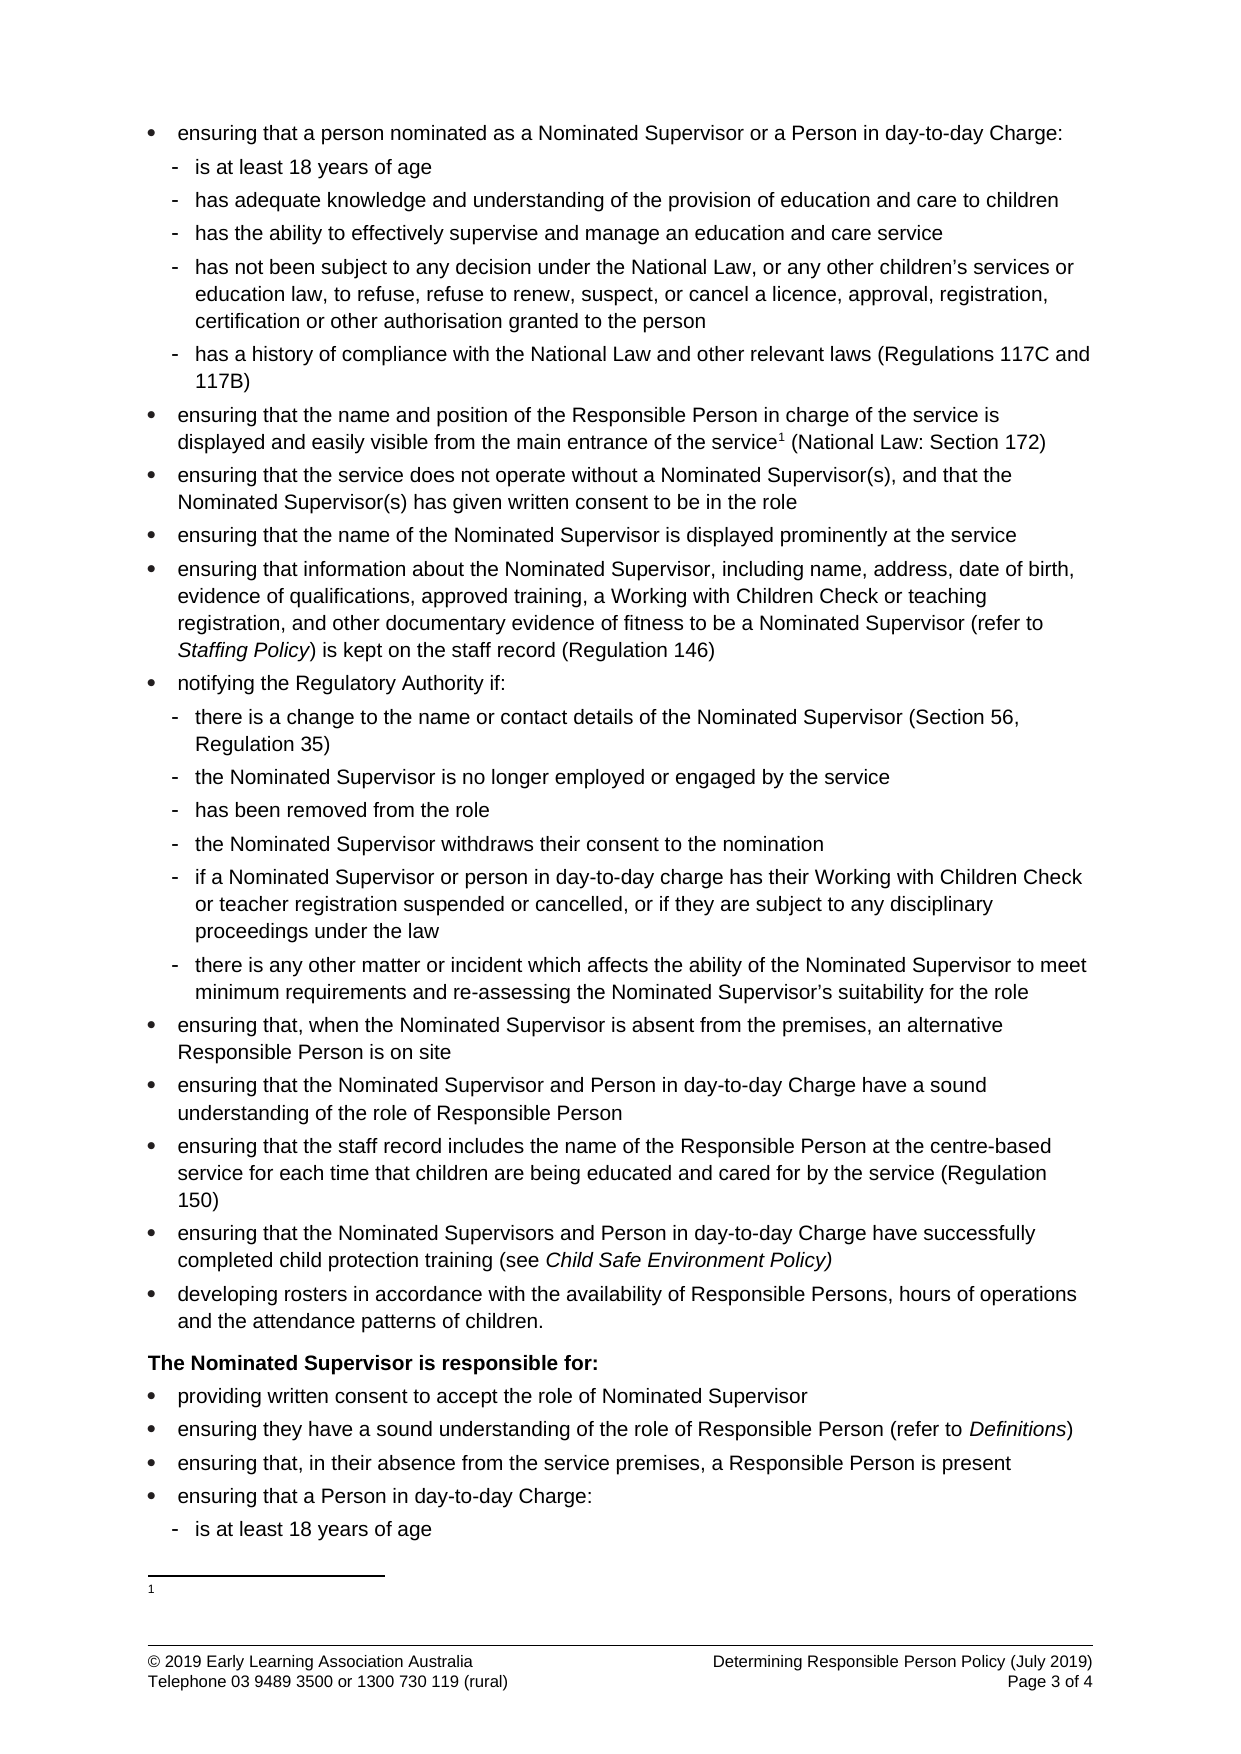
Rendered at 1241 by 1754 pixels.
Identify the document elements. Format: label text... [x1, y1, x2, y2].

text the Nominated Supervisor is no longer employed or engaged by the service [171, 762, 1092, 789]
text ensuring that a person nominated as a Nominated Supervisor or a Person in day-to-day Charge: [148, 118, 1092, 145]
text there is a change to the name or contact details of the Nominated Supervisor (Section 56, Regulation 35) [171, 701, 1092, 756]
text there is any other matter or incident which affects the ability of the Nominated Supervisor to meet minimum requirements and re-assessing the Nominated Supervisor’s suitability for the role [171, 949, 1092, 1003]
text has been removed from the role [171, 795, 1092, 822]
text has a history of compliance with the National Law and other relevant laws (Regulations 117C and 117B) [171, 339, 1092, 393]
text ensuring that, when the Nominated Supervisor is absent from the premises, an alternative Responsible Person is on site [148, 1010, 1092, 1064]
text if a Nominated Supervisor or person in day-to-day charge has their Working with Children Check or teacher registration suspended or cancelled, or if they are subject to any disciplinary proceedings under the law [171, 862, 1092, 943]
text ensuring that, in their absence from the service premises, a Responsible Person is present [148, 1447, 1092, 1474]
text ensuring that the Nominated Supervisor and Person in day-to-day Charge have a sound understanding of the role of Responsible Person [148, 1070, 1092, 1124]
text has adequate knowledge and understanding of the provision of education and care to children [171, 185, 1092, 212]
text ensuring they have a sound understanding of the role of Responsible Person (refer to Definitions) [148, 1414, 1092, 1441]
text notifying the Regulatory Authority if: [148, 668, 1092, 695]
text is at least 18 years of age [171, 151, 1092, 178]
text has not been subject to any decision under the National Law, or any other children’s services or education law, to refuse, refuse to renew, suspect, or cancel a licence, approval, registration, certification or other authorisation granted to the person [171, 251, 1092, 333]
text ensuring that the Nominated Supervisors and Person in day-to-day Charge have successfully completed child protection training (see Child Safe Environment Policy) [148, 1218, 1092, 1272]
text developing rosters in accordance with the availability of Responsible Persons, hours of operations and the attendance patterns of children. [148, 1278, 1092, 1333]
text is at least 18 years of age [171, 1514, 1092, 1541]
subtitle The Nominated Supervisor is responsible for: [148, 1350, 1092, 1374]
text has the ability to effectively supervise and manage an education and care service [171, 218, 1092, 245]
text ensuring that the name and position of the Responsible Person in charge of the service is displayed and easily visible from the main entrance of the service (National Law: Section 172) [148, 399, 1092, 453]
text ensuring that a Person in day-to-day Charge: [148, 1481, 1092, 1508]
text providing written consent to accept the role of Nominated Supervisor [148, 1381, 1092, 1408]
text ensuring that information about the Nominated Supervisor, including name, address, date of birth, evidence of qualifications, approved training, a Working with Children Check or teaching registration, and other documentary evidence of fitness to be a Nominated Supervisor (refer to Staffing Policy) is kept on the staff record (Regulation 146) [148, 553, 1092, 662]
text ensuring that the name of the Nominated Supervisor is displayed prominently at the service [148, 520, 1092, 547]
text ensuring that the service does not operate without a Nominated Supervisor(s), and that the Nominated Supervisor(s) has given written consent to be in the role [148, 460, 1092, 514]
text ensuring that the staff record includes the name of the Responsible Person at the centre-based service for each time that children are being educated and cared for by the service (Regulation 150) [148, 1131, 1092, 1212]
text the Nominated Supervisor withdraws their consent to the nomination [171, 828, 1092, 856]
